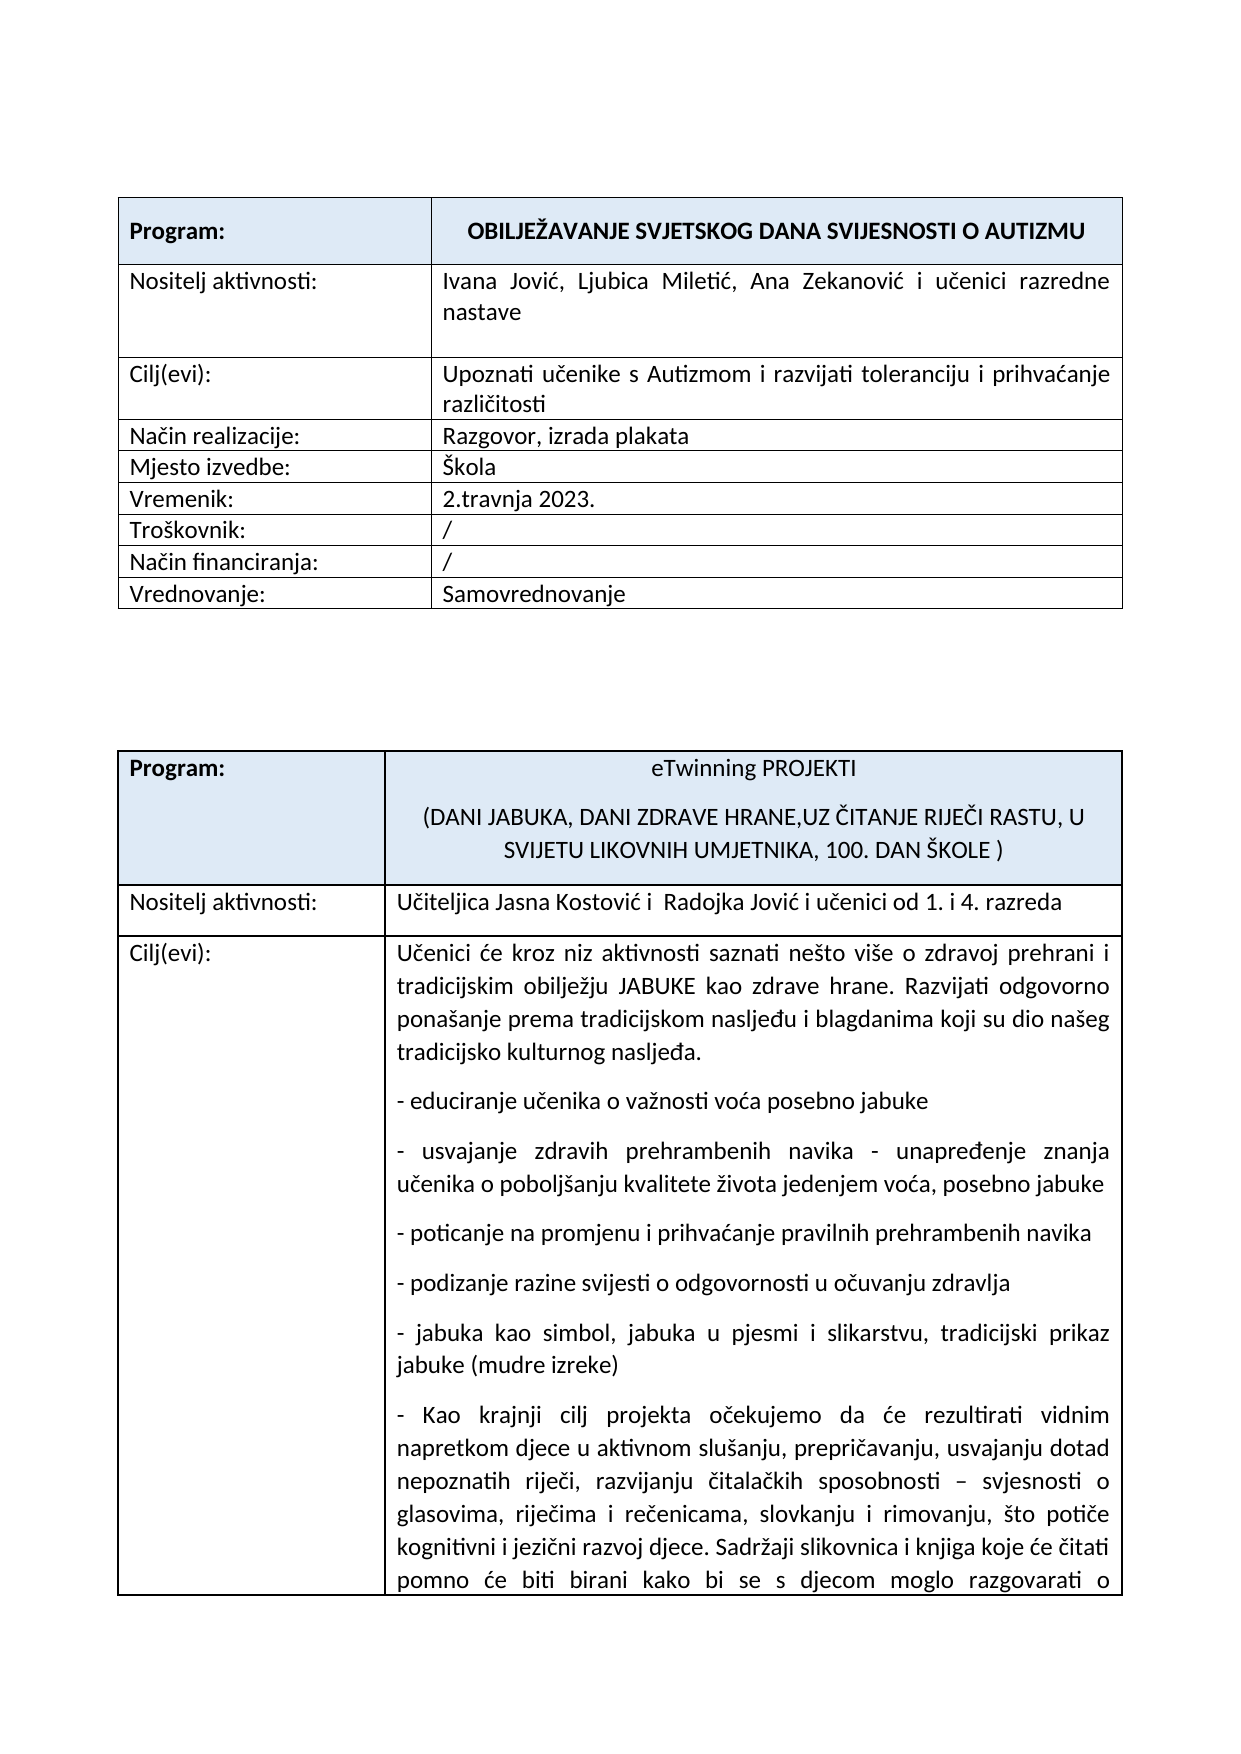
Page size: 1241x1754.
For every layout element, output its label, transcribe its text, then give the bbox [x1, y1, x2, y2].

table_cell Mjesto izvedbe: [119, 451, 431, 482]
table_cell Cilj(evi): [119, 937, 384, 1594]
table_cell Učiteljica Jasna Kostović i Radojka Jović i učenici od 1. i 4. razreda [386, 886, 1121, 935]
table_cell Način financiranja: [119, 546, 431, 577]
table_cell Ivana Jović, Ljubica Miletić, Ana Zekanović i učenici razredne nastave [432, 265, 1122, 357]
table_cell Razgovor, izrada plakata [432, 420, 1122, 450]
table_header OBILJEŽAVANJE SVJETSKOG DANA SVIJESNOSTI O AUTIZMU [432, 198, 1122, 264]
table_header Program: [119, 198, 431, 264]
table_cell Način realizacije: [119, 420, 431, 450]
table_cell Škola [432, 451, 1122, 482]
table_header Program: [119, 752, 384, 884]
table_cell Vrednovanje: [119, 578, 431, 608]
table_cell Cilj(evi): [119, 358, 431, 419]
table_cell Troškovnik: [119, 515, 431, 545]
table_cell / [432, 546, 1122, 577]
table_cell / [432, 515, 1122, 545]
table_cell Vremenik: [119, 483, 431, 513]
table_header eTwinning PROJEKTI (DANI JABUKA, DANI ZDRAVE HRANE,UZ ČITANJE RIJEČI RASTU, U SVIJETU LIKOVNIH UMJETNIKA, 100. DAN ŠKOLE ) [386, 752, 1121, 884]
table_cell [386, 937, 1121, 1594]
table_cell 2.travnja 2023. [432, 483, 1122, 513]
table_cell Nositelj aktivnosti: [119, 265, 431, 357]
table_cell Samovrednovanje [432, 578, 1122, 608]
table_cell Upoznati učenike s Autizmom i razvijati toleranciju i prihvaćanje različitosti [432, 358, 1122, 419]
table_cell Nositelj aktivnosti: [119, 886, 384, 935]
